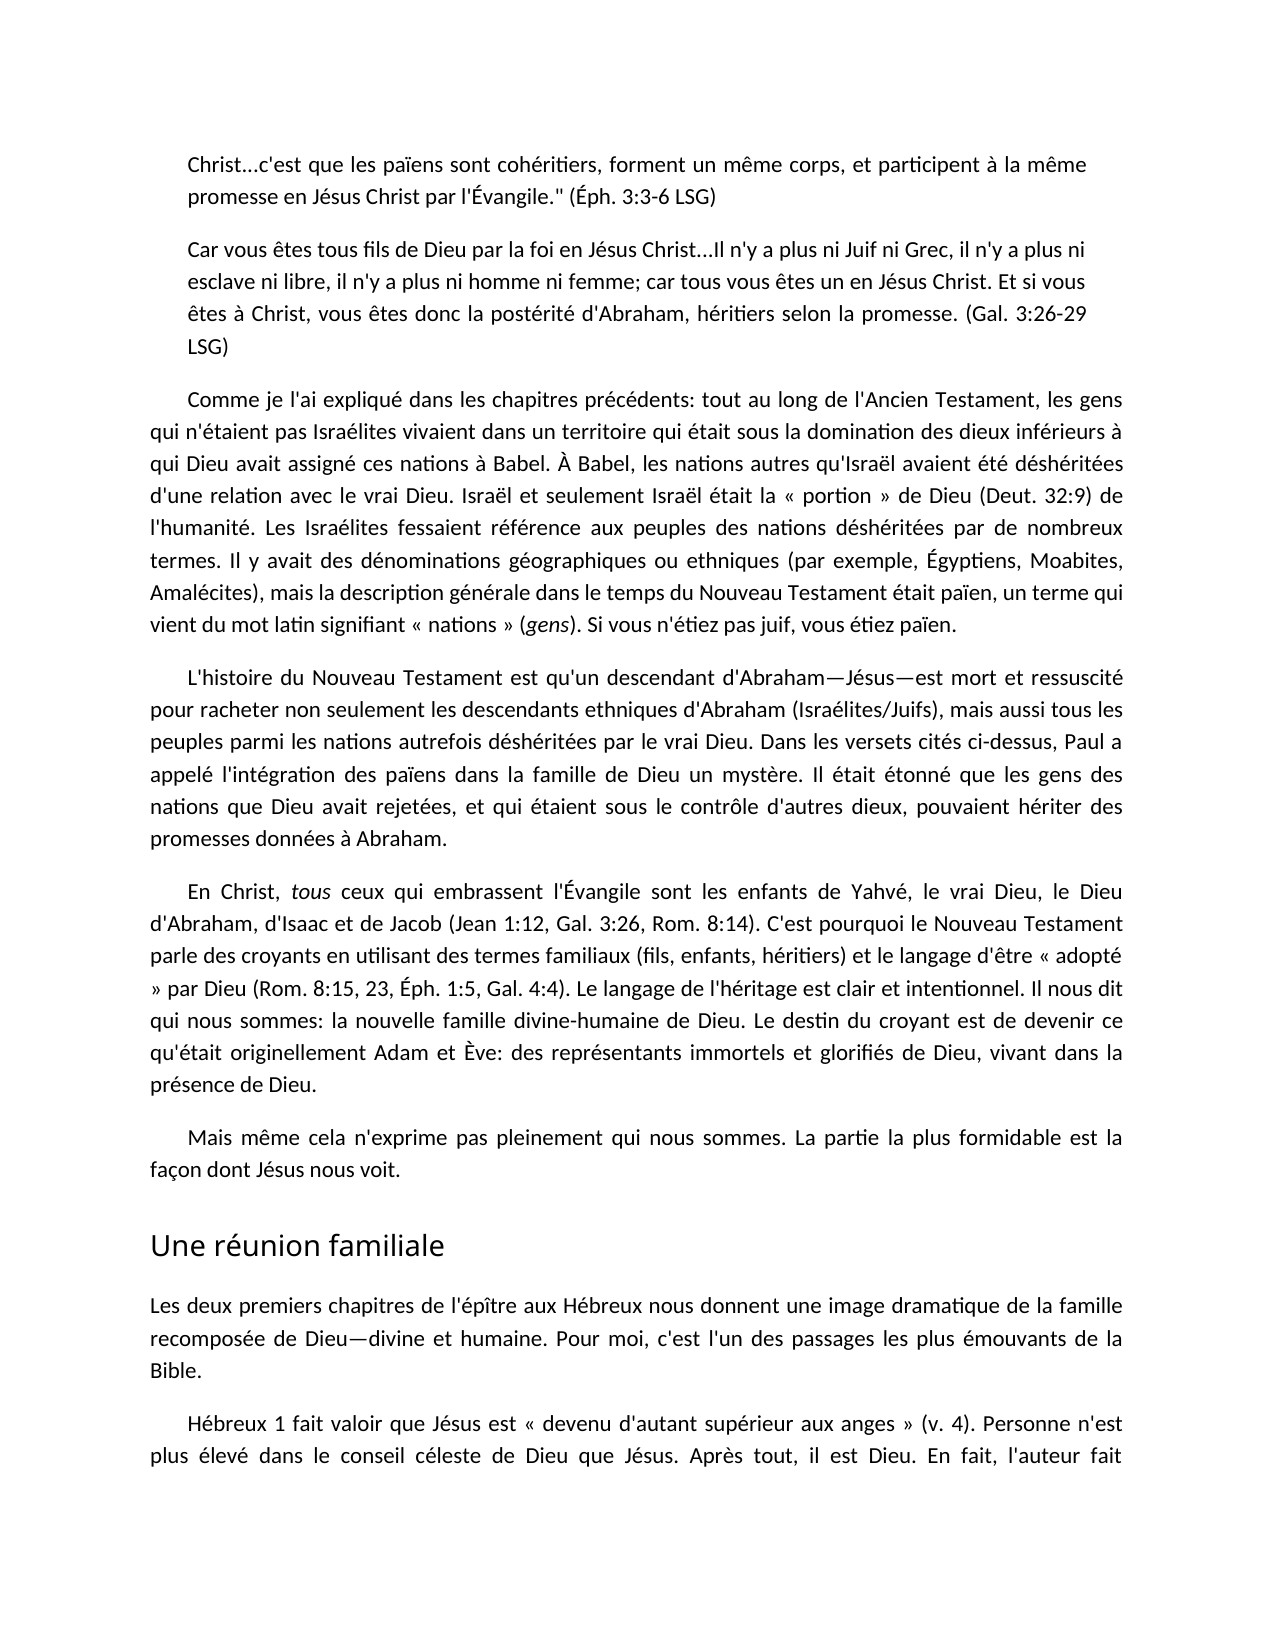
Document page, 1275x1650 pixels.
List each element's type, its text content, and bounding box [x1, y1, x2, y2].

text Mais même cela n'exprime pas pleinement qui nous sommes. La partie la plus formidable est la façon dont Jésus nous voit. [150, 1123, 1125, 1183]
text L'histoire du Nouveau Testament est qu'un descendant d'Abraham—Jésus—est mort et ressuscité pour racheter non seulement les descendants ethniques d'Abraham (Israélites/Juifs), mais aussi tous les peuples parmi les nations autrefois déshéritées par le vrai Dieu. Dans les versets cités ci-dessus, Paul a appelé l'intégration des païens dans la famille de Dieu un mystère. Il était étonné que les gens des nations que Dieu avait rejetées, et qui étaient sous le contrôle d'autres dieux, pouvaient hériter des promesses données à Abraham. [150, 663, 1125, 852]
text Une réunion familiale [150, 1225, 1125, 1265]
text Les deux premiers chapitres de l'épître aux Hébreux nous donnent une image dramatique de la famille recomposée de Dieu—divine et humaine. Pour moi, c'est l'un des passages les plus émouvants de la Bible. [150, 1292, 1125, 1384]
text Comme je l'ai expliqué dans les chapitres précédents: tout au long de l'Ancien Testament, les gens qui n'étaient pas Israélites vivaient dans un territoire qui était sous la domination des dieux inférieurs à qui Dieu avait assigné ces nations à Babel. À Babel, les nations autres qu'Israël avaient été déshéritées d'une relation avec le vrai Dieu. Israël et seulement Israël était la « portion » de Dieu (Deut. 32:9) de l'humanité. Les Israélites fessaient référence aux peuples des nations déshéritées par de nombreux termes. Il y avait des dénominations géographiques ou ethniques (par exemple, Égyptiens, Moabites, Amalécites), mais la description générale dans le temps du Nouveau Testament était païen, un terme qui vient du mot latin signifiant « nations » (gens). Si vous n'étiez pas juif, vous étiez païen. [150, 385, 1125, 638]
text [150, 1409, 1125, 1469]
text Car vous êtes tous fils de Dieu par la foi en Jésus Christ...Il n'y a plus ni Juif ni Grec, il n'y a plus ni esclave ni libre, il n'y a plus ni homme ni femme; car tous vous êtes un en Jésus Christ. Et si vous êtes à Christ, vous êtes donc la postérité d'Abraham, héritiers selon la promesse. (Gal. 3:26-29 LSG) [187, 235, 1088, 360]
text En Christ, tous ceux qui embrassent l'Évangile sont les enfants de Yahvé, le vrai Dieu, le Dieu d'Abraham, d'Isaac et de Jacob (Jean 1:12, Gal. 3:26, Rom. 8:14). C'est pourquoi le Nouveau Testament parle des croyants en utilisant des termes familiaux (fils, enfants, héritiers) et le langage d'être « adopté » par Dieu (Rom. 8:15, 23, Éph. 1:5, Gal. 4:4). Le langage de l'héritage est clair et intentionnel. Il nous dit qui nous sommes: la nouvelle famille divine-humaine de Dieu. Le destin du croyant est de devenir ce qu'était originellement Adam et Ève: des représentants immortels et glorifiés de Dieu, vivant dans la présence de Dieu. [150, 877, 1125, 1098]
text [187, 150, 1088, 210]
